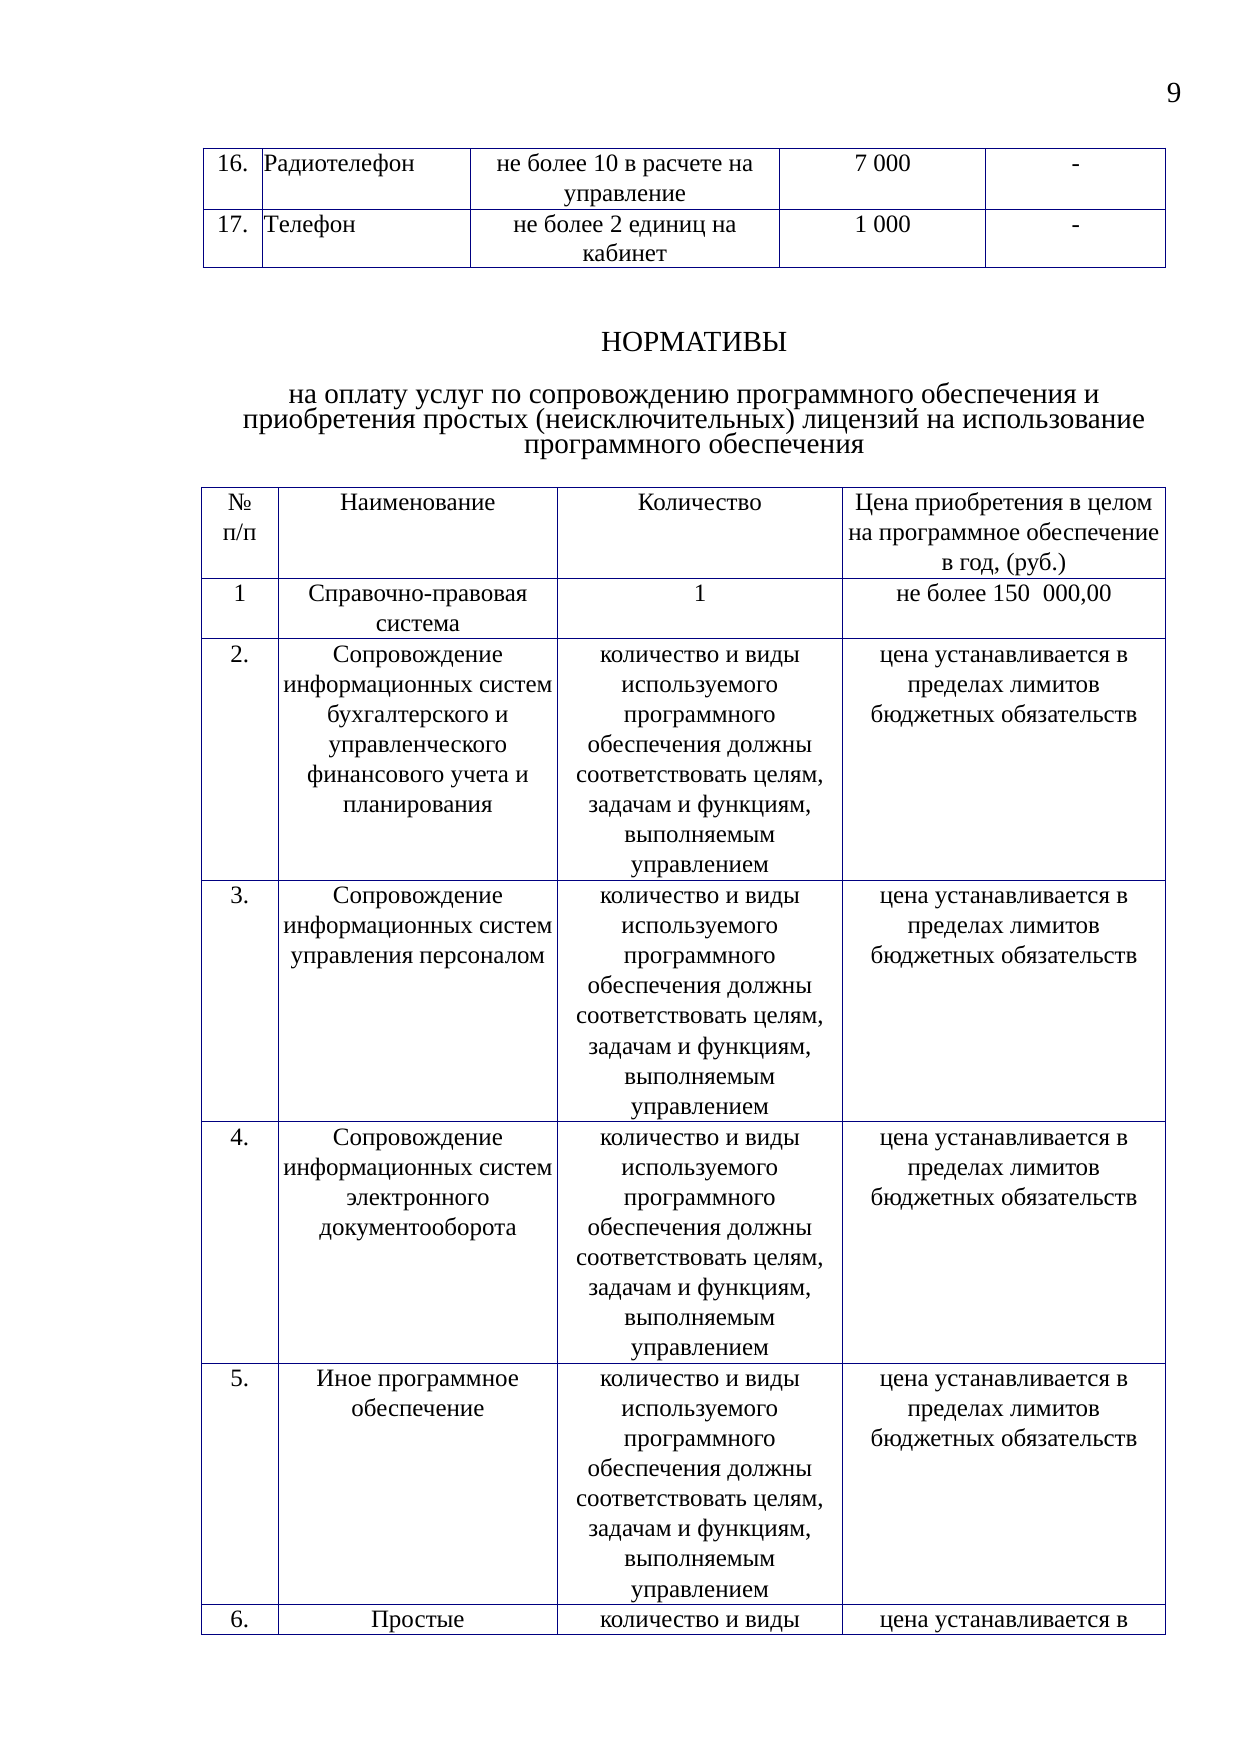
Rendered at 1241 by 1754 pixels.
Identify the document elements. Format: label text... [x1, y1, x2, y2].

table_cell 7 000 [780, 149, 985, 208]
table_cell цена устанавливается в пределах лимитов бюджетных обязательств [843, 1122, 1165, 1362]
table_cell 17. [204, 210, 262, 266]
table_cell - [986, 149, 1165, 208]
table_cell количество и виды используемого программного обеспечения должны соответствовать целям, задачам и функциям, выполняемым управлением [558, 1122, 842, 1362]
table_cell цена устанавливается в пределах лимитов бюджетных обязательств [843, 639, 1165, 880]
table_cell количество и виды используемого программного обеспечения должны соответствовать целям, задачам и функциям, выполняемым управлением [558, 639, 842, 880]
table_cell 1 [202, 579, 278, 638]
table_cell 1 [558, 579, 842, 638]
table_cell 3. [202, 881, 278, 1121]
text на оплату услуг по сопровождению программного обеспечения и приобретения простых (неисключительных) лицензий на использование программного обеспечения [207, 383, 1181, 458]
table_cell не более 10 в расчете на управление [471, 149, 779, 208]
table_cell 4. [202, 1122, 278, 1362]
table_cell 1 000 [780, 210, 985, 266]
table_cell Справочно-правовая система [279, 579, 557, 638]
table_cell количество и виды используемого программного обеспечения должны соответствовать целям, задачам и функциям, выполняемым управлением [558, 1364, 842, 1604]
table_header № п/п [202, 488, 278, 578]
table_cell Радиотелефон [263, 149, 470, 208]
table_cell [843, 1605, 1165, 1634]
table_cell Телефон [263, 210, 470, 266]
table_cell Сопровождение информационных систем электронного документооборота [279, 1122, 557, 1362]
table_cell не более 150 000,00 [843, 579, 1165, 638]
table_cell количество и виды используемого программного обеспечения должны соответствовать целям, задачам и функциям, выполняемым управлением [558, 881, 842, 1121]
table_cell 2. [202, 639, 278, 880]
table_cell не более 2 единиц на кабинет [471, 210, 779, 266]
table_cell Сопровождение информационных систем управления персоналом [279, 881, 557, 1121]
table_cell цена устанавливается в пределах лимитов бюджетных обязательств [843, 1364, 1165, 1604]
table_cell цена устанавливается в пределах лимитов бюджетных обязательств [843, 881, 1165, 1121]
table_cell 6. [202, 1605, 278, 1634]
table_cell 16. [204, 149, 262, 208]
table_header Наименование [279, 488, 557, 578]
table_cell Иное программное обеспечение [279, 1364, 557, 1604]
table_cell 5. [202, 1364, 278, 1604]
table_header Цена приобретения в целом на программное обеспечение в год, (руб.) [843, 488, 1165, 578]
table_cell Сопровождение информационных систем бухгалтерского и управленческого финансового учета и планирования [279, 639, 557, 880]
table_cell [279, 1605, 557, 1634]
table_cell - [986, 210, 1165, 266]
table_header Количество [558, 488, 842, 578]
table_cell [558, 1605, 842, 1634]
text НОРМАТИВЫ [207, 324, 1181, 358]
